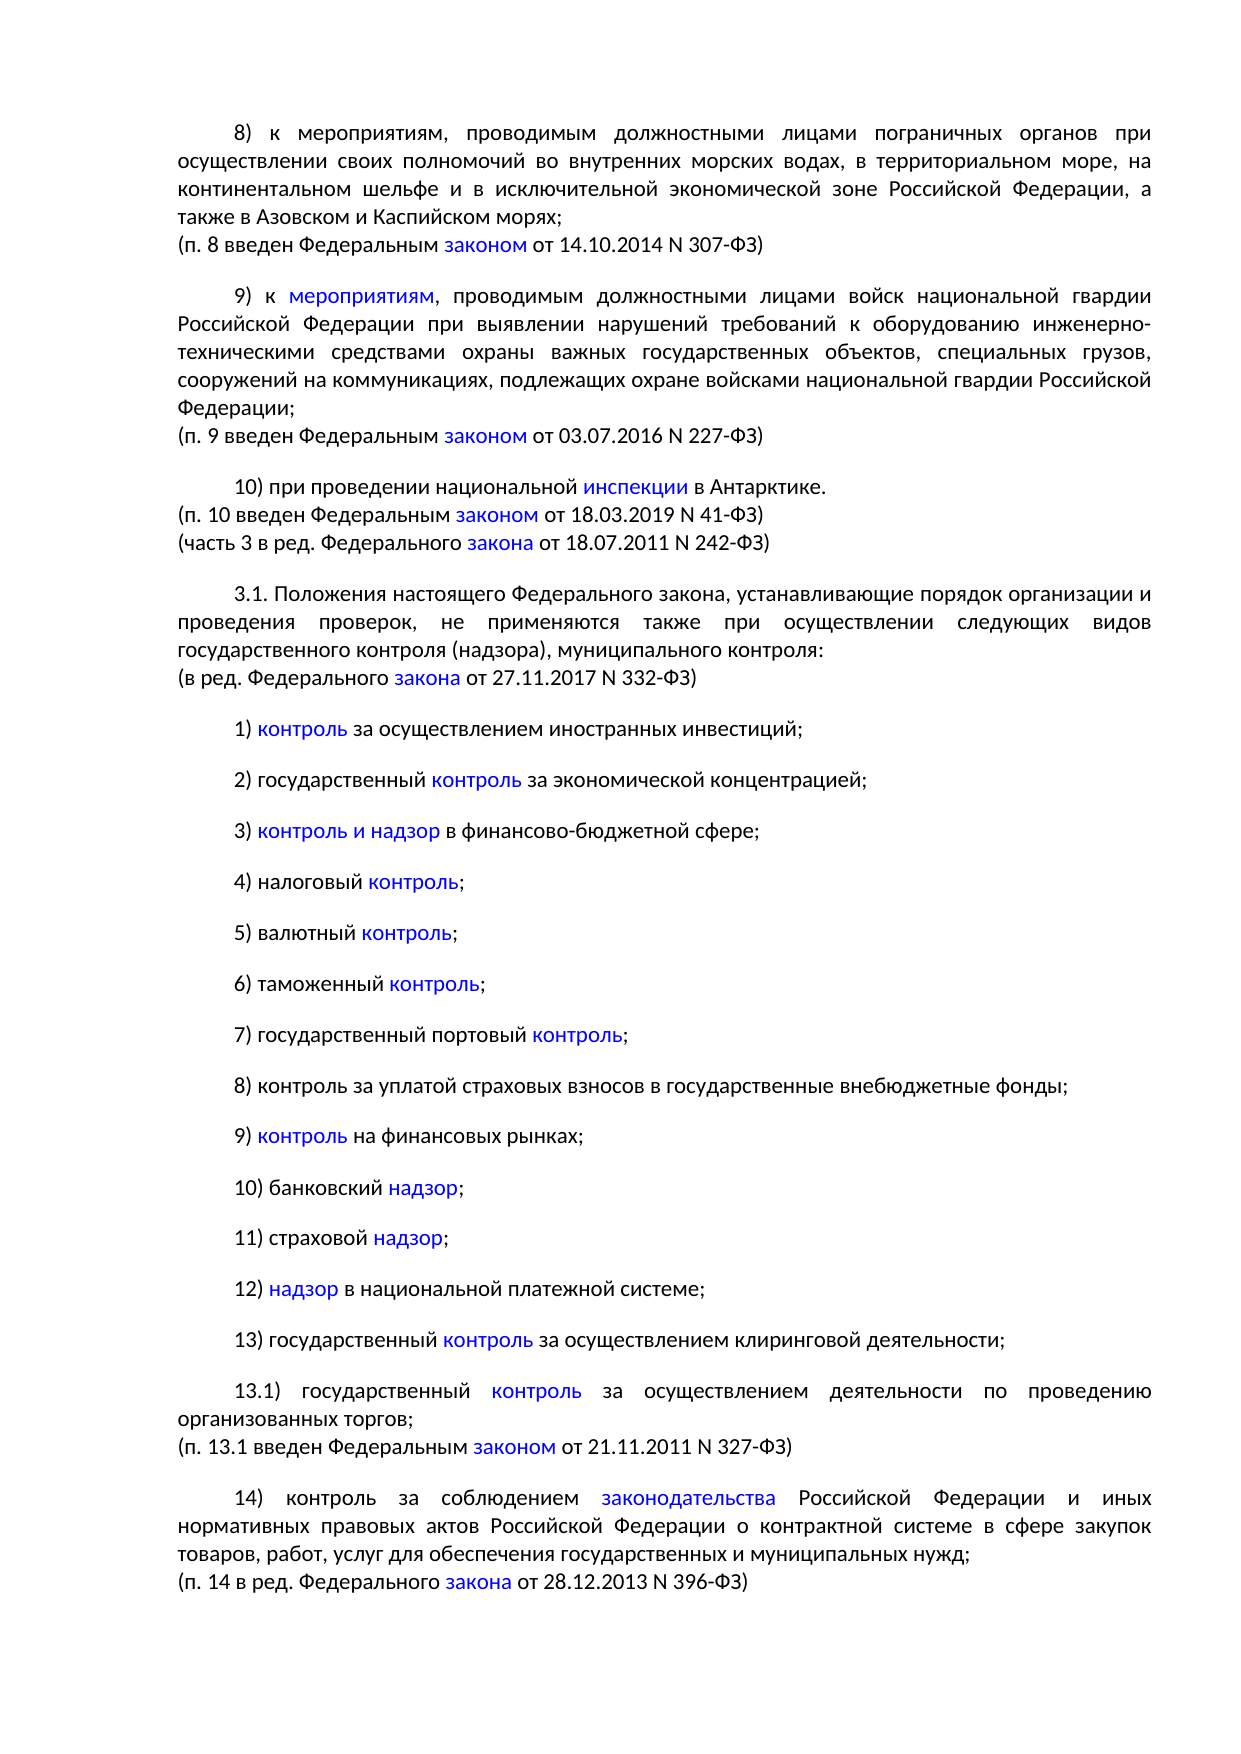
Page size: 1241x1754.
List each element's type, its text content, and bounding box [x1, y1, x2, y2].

text (п. 10 введен Федеральным законом от 18.03.2019 N 41-ФЗ) [177, 500, 1152, 528]
text 11) страховой надзор; [177, 1223, 1152, 1252]
text 3) контроль и надзор в финансово-бюджетной сфере; [177, 816, 1152, 844]
text 12) надзор в национальной платежной системе; [177, 1274, 1152, 1302]
text 3.1. Положения настоящего Федерального закона, устанавливающие порядок организации и проведения проверок, не применяются также при осуществлении следующих видов государственного контроля (надзора), муниципального контроля: [177, 579, 1152, 663]
text 9) к мероприятиям, проводимым должностными лицами войск национальной гвардии Российской Федерации при выявлении нарушений требований к оборудованию инженерно-техническими средствами охраны важных государственных объектов, специальных грузов, сооружений на коммуникациях, подлежащих охране войсками национальной гвардии Российской Федерации; [177, 281, 1152, 421]
text 14) контроль за соблюдением законодательства Российской Федерации и иных нормативных правовых актов Российской Федерации о контрактной системе в сфере закупок товаров, работ, услуг для обеспечения государственных и муниципальных нужд; [177, 1483, 1152, 1567]
text 6) таможенный контроль; [177, 969, 1152, 997]
text 13) государственный контроль за осуществлением клиринговой деятельности; [177, 1325, 1152, 1353]
text 9) контроль на финансовых рынках; [177, 1122, 1152, 1150]
text 7) государственный портовый контроль; [177, 1020, 1152, 1048]
text 2) государственный контроль за экономической концентрацией; [177, 765, 1152, 793]
text (п. 8 введен Федеральным законом от 14.10.2014 N 307-ФЗ) [177, 230, 1152, 258]
text (в ред. Федерального закона от 27.11.2017 N 332-ФЗ) [177, 663, 1152, 691]
text 8) к мероприятиям, проводимым должностными лицами пограничных органов при осуществлении своих полномочий во внутренних морских водах, в территориальном море, на континентальном шельфе и в исключительной экономической зоне Российской Федерации, а также в Азовском и Каспийском морях; [177, 118, 1152, 230]
text 4) налоговый контроль; [177, 867, 1152, 895]
text (п. 14 в ред. Федерального закона от 28.12.2013 N 396-ФЗ) [177, 1567, 1152, 1595]
text 1) контроль за осуществлением иностранных инвестиций; [177, 714, 1152, 742]
text (п. 9 введен Федеральным законом от 03.07.2016 N 227-ФЗ) [177, 421, 1152, 449]
text 8) контроль за уплатой страховых взносов в государственные внебюджетные фонды; [177, 1071, 1152, 1099]
text 10) банковский надзор; [177, 1173, 1152, 1201]
text (часть 3 в ред. Федерального закона от 18.07.2011 N 242-ФЗ) [177, 528, 1152, 556]
text 13.1) государственный контроль за осуществлением деятельности по проведению организованных торгов; [177, 1376, 1152, 1432]
text 5) валютный контроль; [177, 918, 1152, 946]
text (п. 13.1 введен Федеральным законом от 21.11.2011 N 327-ФЗ) [177, 1432, 1152, 1460]
text 10) при проведении национальной инспекции в Антарктике. [177, 472, 1152, 500]
